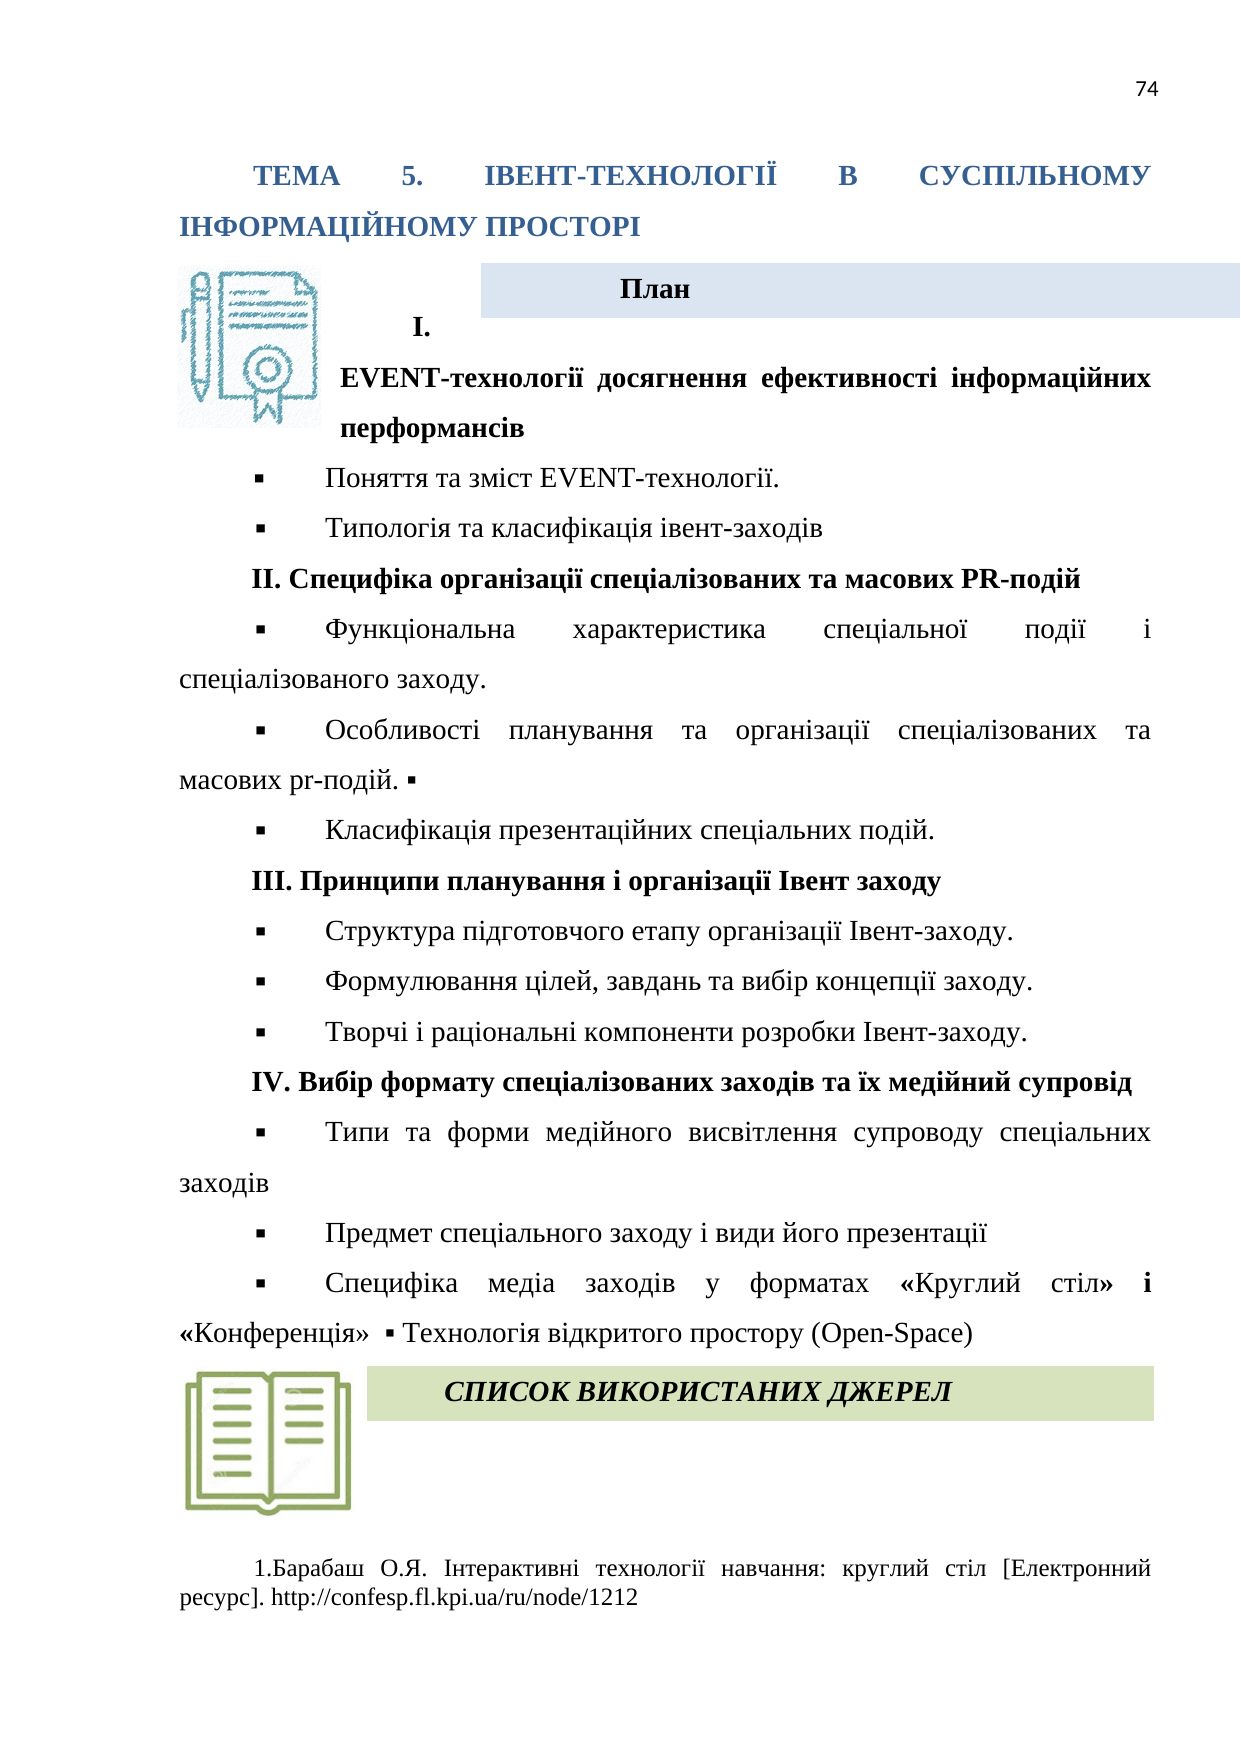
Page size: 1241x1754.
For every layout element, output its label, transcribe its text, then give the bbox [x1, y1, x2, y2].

picture [179, 1367, 355, 1520]
picture [177, 265, 322, 428]
list Типологія та класифікація івент-заходів [179, 511, 1152, 544]
list Особливості планування та організації спеціалізованих та масових pr-подій. ▪ [179, 712, 1152, 796]
table_header СПИСОК ВИКОРИСТАНИХ ДЖЕРЕЛ [367, 1366, 1154, 1421]
list Специфіка медіа заходів у форматах «Круглий стіл» і «Конференція» ▪ Технологія відкритого простору (Оpen-Space) [179, 1265, 1152, 1349]
list Формулювання цілей, завдань та вибір концепції заходу. [179, 963, 1152, 997]
list Поняття та зміст EVENT-технології. [177, 460, 1152, 494]
subtitle І. ЕVENT-технології досягнення ефективності інформаційних перформансів [177, 309, 1152, 443]
subtitle IV. Вибір формату спеціалізованих заходів та їх медійний супровід [179, 1064, 1152, 1098]
list Функціональна характеристика спеціальної події і спеціалізованого заходу. [179, 611, 1152, 695]
list Предмет спеціального заходу і види його презентації [179, 1215, 1152, 1248]
list Структура підготовчого етапу організації Івент-заходу. [179, 913, 1152, 947]
text 1.Барабаш О.Я. Інтерактивні технології навчання: круглий стіл [Електронний ресурс]. http://confesp.fl.kpi.ua/ru/node/1212 [179, 1553, 1152, 1611]
list Творчі і раціональні компоненти розробки Івент-заходу. [179, 1014, 1152, 1047]
list Типи та форми медійного висвітлення супроводу спеціальних заходів [179, 1114, 1152, 1198]
text ІІІ. Принципи планування і організації Івент заходу [179, 863, 1152, 896]
table_header План [481, 263, 1240, 318]
subtitle ІІ. Специфіка організації спеціалізованих та масових РR-подій [179, 561, 1152, 594]
subtitle ТЕМА 5. ІВЕНТ-ТЕХНОЛОГІЇ В СУСПІЛЬНОМУ ІНФОРМАЦІЙНОМУ ПРОСТОРІ [179, 158, 1152, 242]
list Класифікація презентаційних спеціальних подій. [179, 812, 1152, 846]
